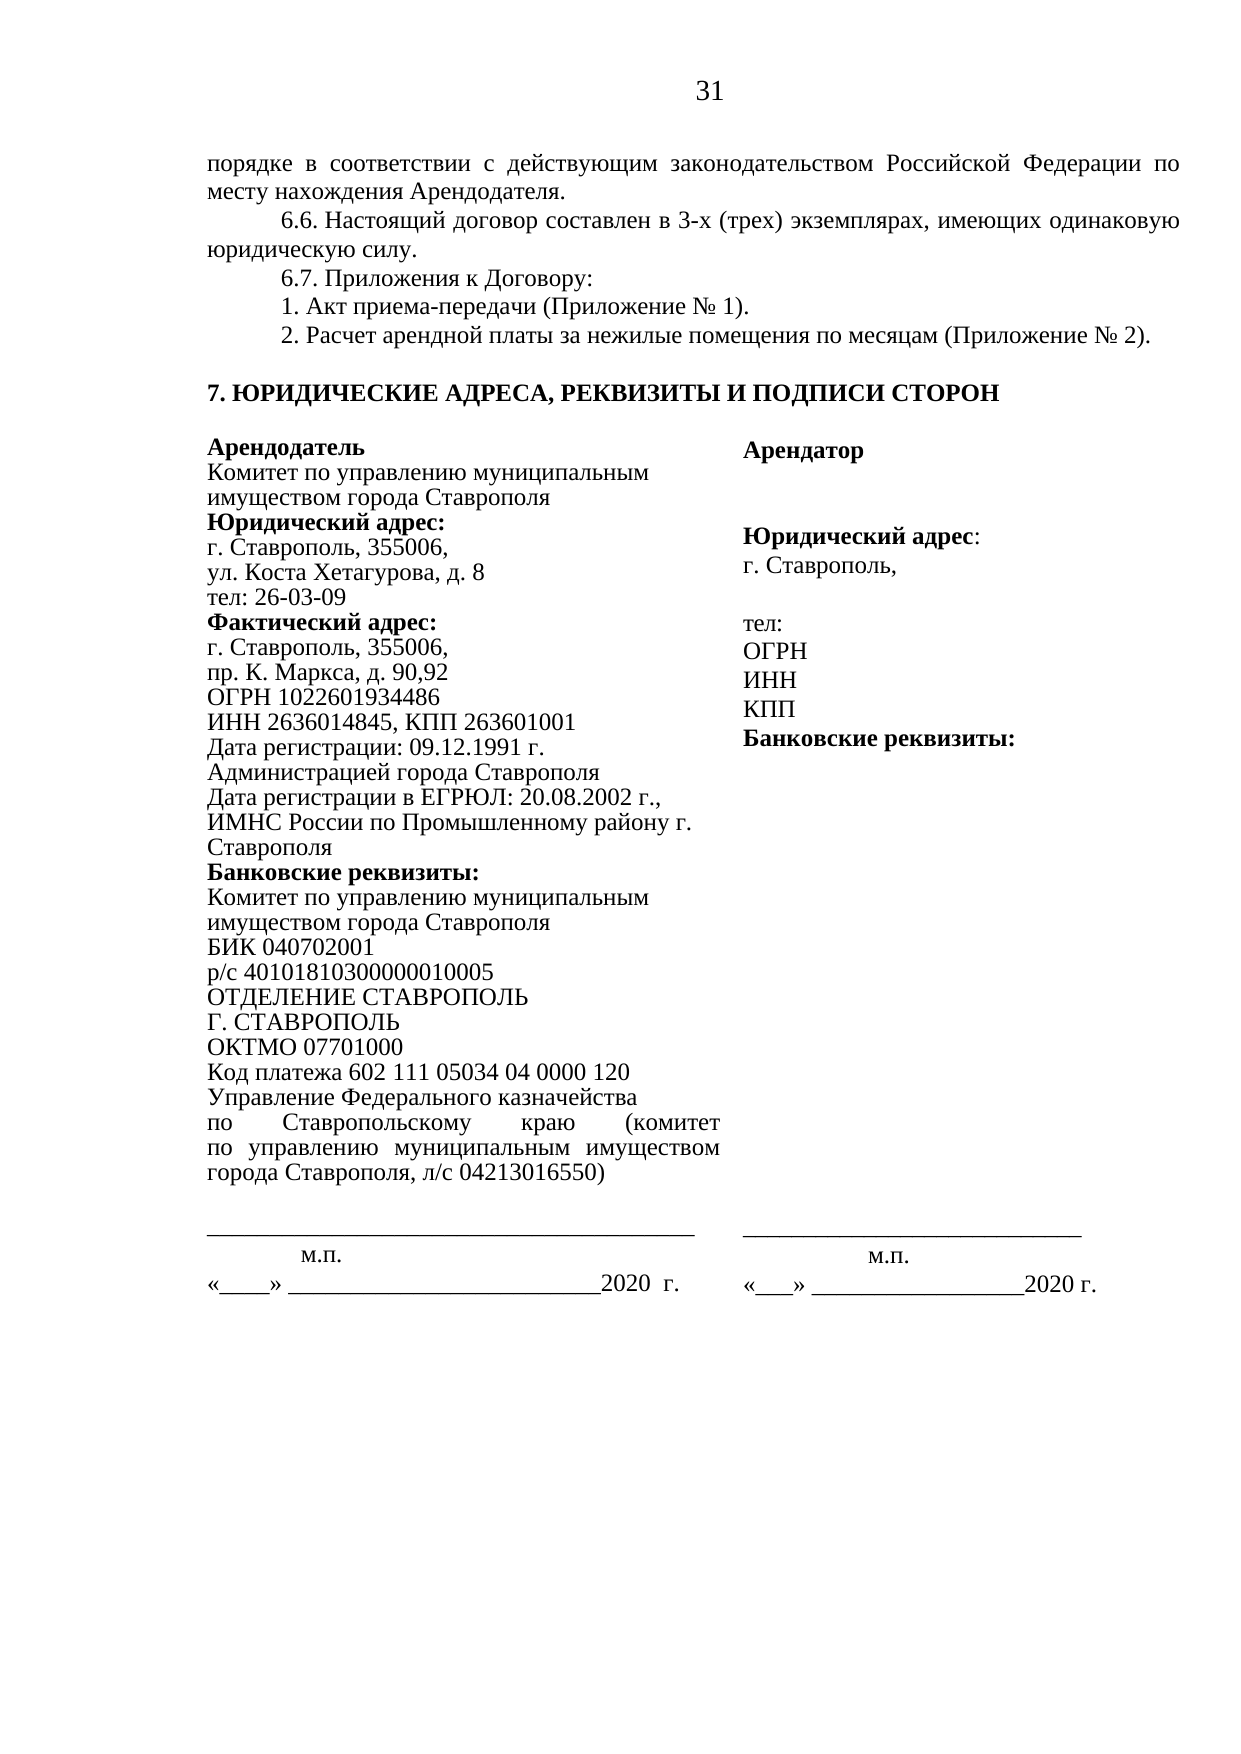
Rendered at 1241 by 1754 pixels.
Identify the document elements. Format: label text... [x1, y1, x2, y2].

text 7. ЮРИДИЧЕСКИЕ АДРЕСА, РЕКВИЗИТЫ И ПОДПИСИ СТОРОН [207, 378, 1181, 406]
table_header Арендатор Юридический адрес: г. Ставрополь, тел: ОГРН ИНН КПП Банковские реквизиты: ____________________________ м.п. «___» _________________2020 г. [732, 435, 1222, 1432]
text 6.7. Приложения к Договору: [207, 263, 1181, 291]
text 6.6. Настоящий договор составлен в 3-х (трех) экземплярах, имеющих одинаковую юридическую силу. [207, 205, 1181, 263]
table_header Арендодатель Комитет по управлению муниципальным имуществом города Ставрополя Юридический адрес: г. Ставрополь, 355006, ул. Коста Хетагурова, д. 8 тел: 26-03-09 Фактический адрес: г. Ставрополь, 355006, пр. К. Маркса, д. 90,92 ОГРН 1022601934486 ИНН 2636014845, КПП 263601001 Дата регистрации: 09.12.1991 г. Администрацией города Ставрополя Дата регистрации в ЕГРЮЛ: 20.08.2002 г., ИМНС России по Промышленному району г. Ставрополя Банковские реквизиты: Комитет по управлению муниципальным имуществом города Ставрополя БИК 040702001 р/с 40101810300000010005 ОТДЕЛЕНИЕ СТАВРОПОЛЬ Г. СТАВРОПОЛЬ ОКТМО 07701000 Код платежа 602 111 05034 04 0000 120 Управление Федерального казначейства по Ставропольскому краю (комитет по управлению муниципальным имуществом города Ставрополя, л/с 04213016550) _______________________________________ м.п. «____» _________________________2020 г. [196, 435, 732, 1432]
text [207, 148, 1181, 205]
text 1. Акт приема-передачи (Приложение № 1). [207, 291, 1181, 320]
text 2. Расчет арендной платы за нежилые помещения по месяцам (Приложение № 2). [207, 320, 1181, 349]
